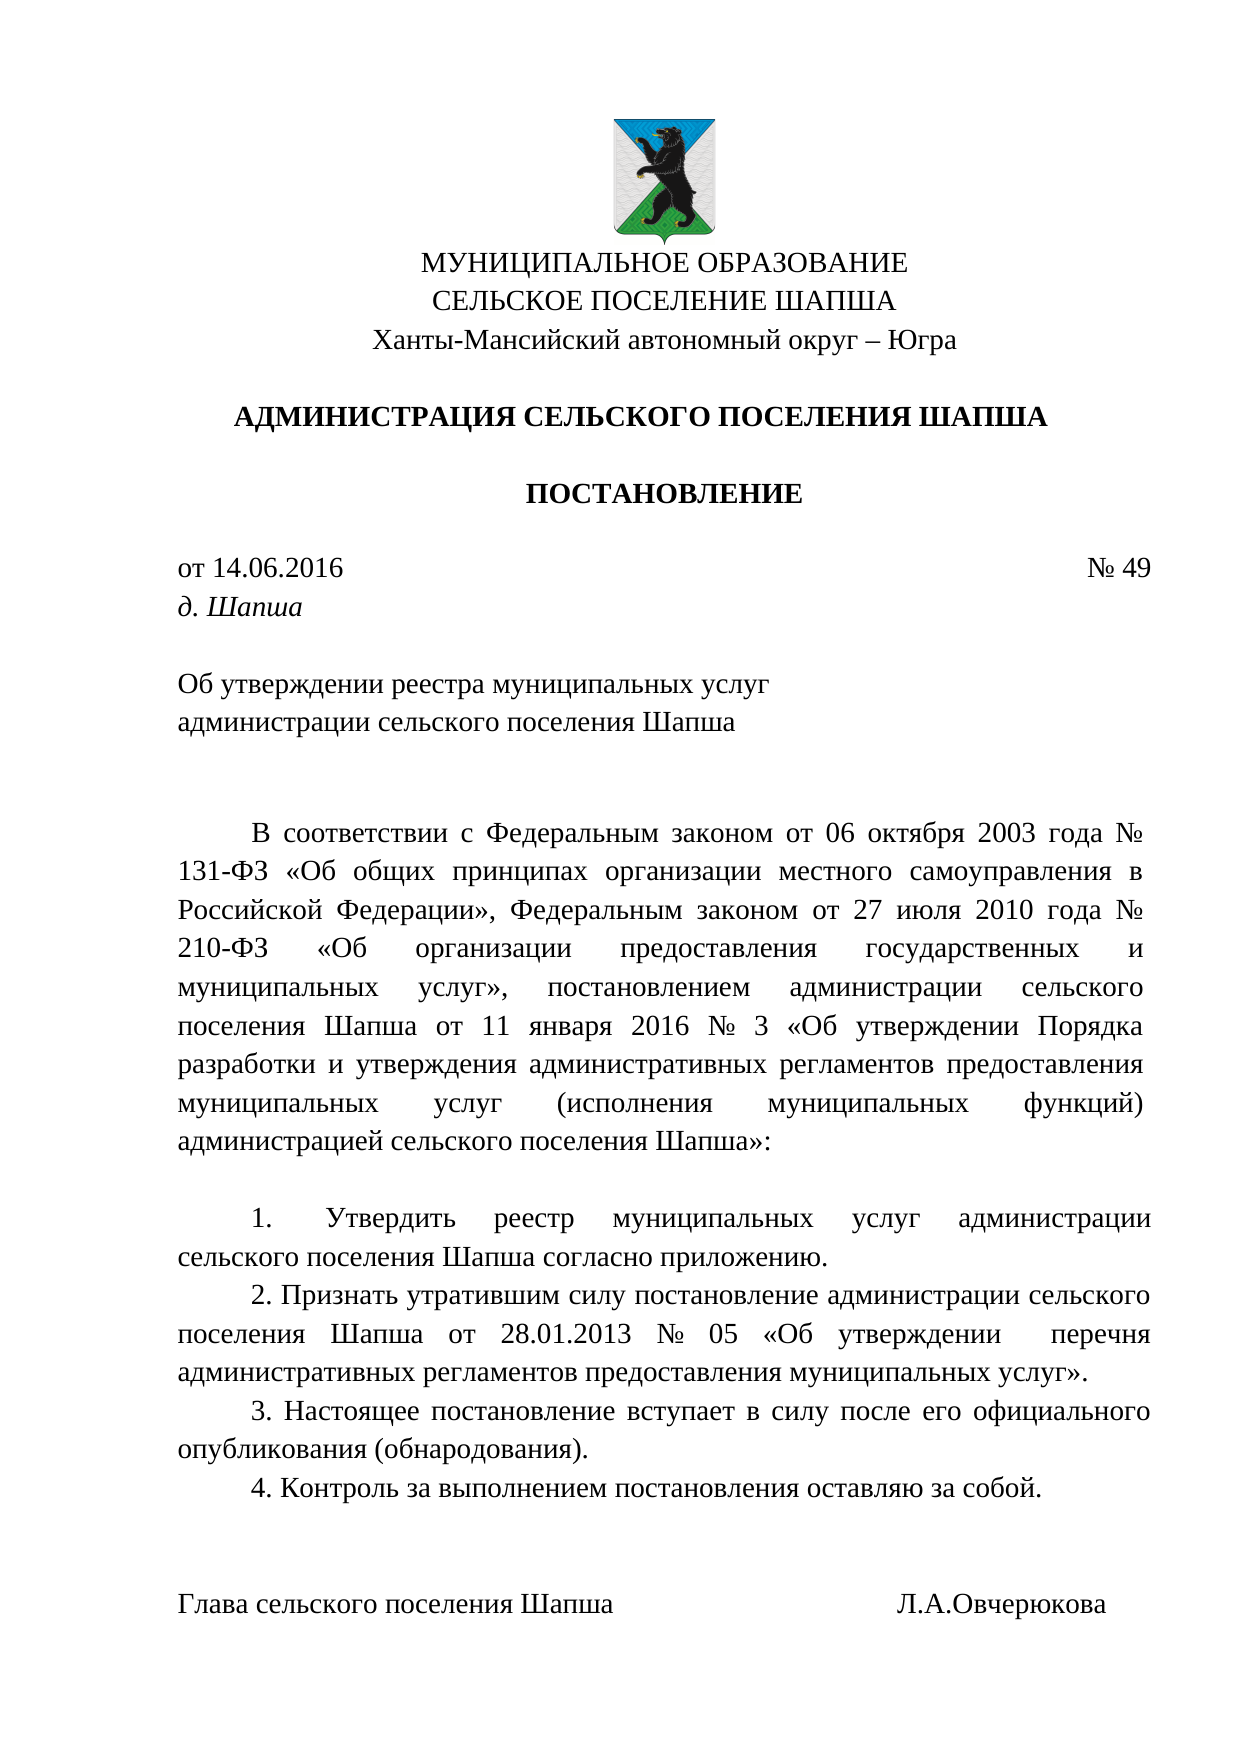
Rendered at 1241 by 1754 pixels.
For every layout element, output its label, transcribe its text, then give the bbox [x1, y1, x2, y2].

text 4. Контроль за выполнением постановления оставляю за собой. [177, 1470, 1152, 1504]
text 2. Признать утратившим силу постановление администрации сельского поселения Шапша от 28.01.2013 № 05 «Об утверждении перечня административных регламентов предоставления муниципальных услуг». [177, 1277, 1152, 1388]
text Об утверждении реестра муниципальных услуг [177, 666, 1152, 699]
text 3. Настоящее постановление вступает в силу после его официального опубликования (обнародования). [177, 1393, 1152, 1465]
subtitle ПОСТАНОВЛЕНИЕ [177, 476, 1152, 509]
list Утвердить реестр муниципальных услуг администрации сельского поселения Шапша согласно приложению. [177, 1200, 1152, 1272]
text от 14.06.2016 № 49 [177, 550, 1152, 584]
text Ханты-Мансийский автономный округ – Югра [177, 322, 1152, 355]
text администрации сельского поселения Шапша [177, 704, 1152, 738]
text В соответствии с Федеральным законом от 06 октября 2003 года № 131-ФЗ «Об общих принципах организации местного самоуправления в Российской Федерации», Федеральным законом от 27 июля 2010 года № 210-ФЗ «Об организации предоставления государственных и муниципальных услуг», постановлением администрации сельского поселения Шапша от 11 января 2016 № 3 «Об утверждении Порядка разработки и утверждения административных регламентов предоставления муниципальных услуг (исполнения муниципальных функций) администрацией сельского поселения Шапша»: [177, 815, 1144, 1157]
text д. Шапша [177, 589, 1152, 622]
subtitle АДМИНИСТРАЦИЯ СЕЛЬСКОГО ПОСЕЛЕНИЯ ШАПША [177, 399, 1152, 432]
text Глава сельского поселения Шапша Л.А.Овчерюкова [177, 1586, 1152, 1619]
text СЕЛЬСКОЕ ПОСЕЛЕНИЕ ШАПША [177, 283, 1152, 317]
text МУНИЦИПАЛЬНОЕ ОБРАЗОВАНИЕ [177, 245, 1152, 278]
